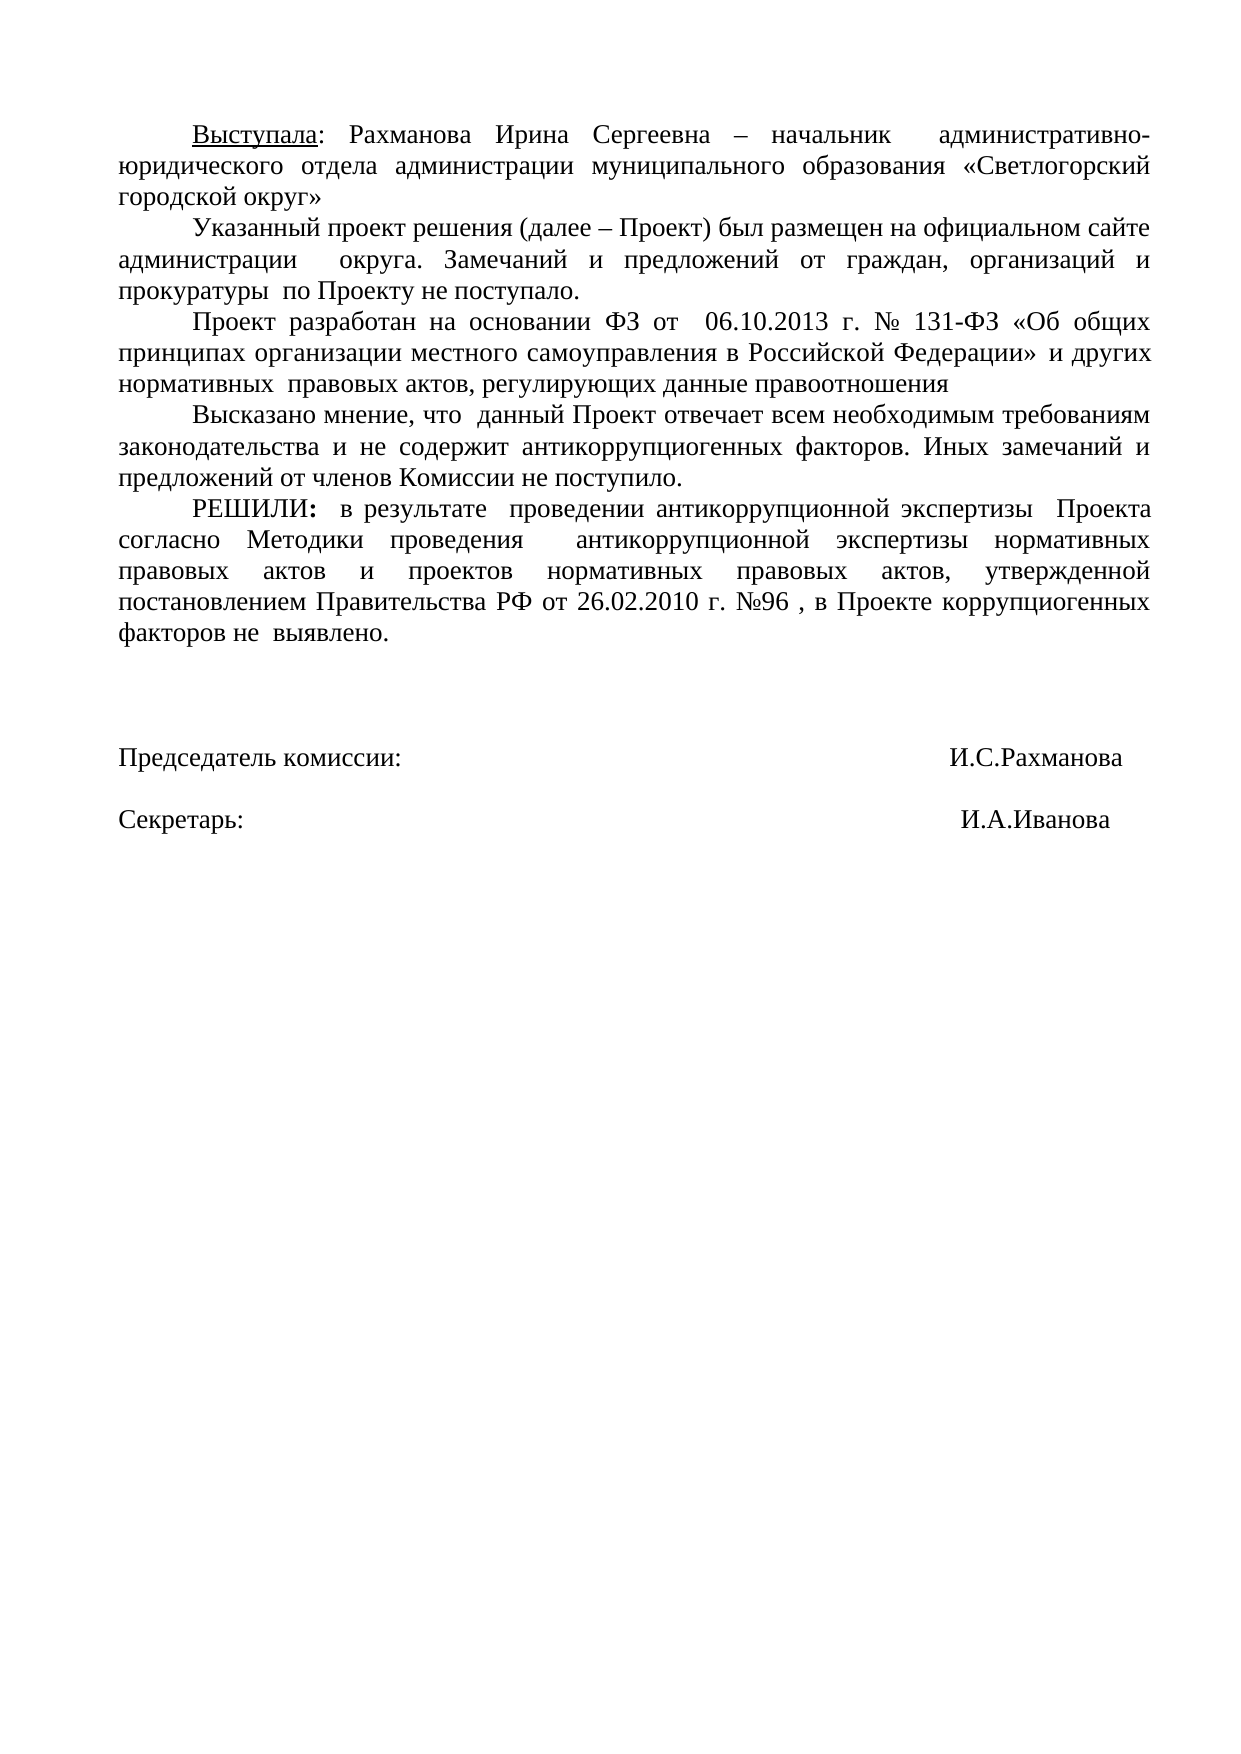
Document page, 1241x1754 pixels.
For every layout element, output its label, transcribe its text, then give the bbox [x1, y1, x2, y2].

text Секретарь: И.А.Иванова [118, 803, 1152, 834]
text Проект разработан на основании ФЗ от 06.10.2013 г. № 131-ФЗ «Об общих принципах организации местного самоуправления в Российской Федерации» и других нормативных правовых актов, регулирующих данные правоотношения [118, 305, 1152, 398]
text Выступала: Рахманова Ирина Сергеевна – начальник административно-юридического отдела администрации муниципального образования «Светлогорский городской округ» [118, 118, 1152, 212]
text Указанный проект решения (далее – Проект) был размещен на официальном сайте администрации округа. Замечаний и предложений от граждан, организаций и прокуратуры по Проекту не поступало. [118, 212, 1152, 305]
text Председатель комиссии: И.С.Рахманова [118, 741, 1152, 772]
